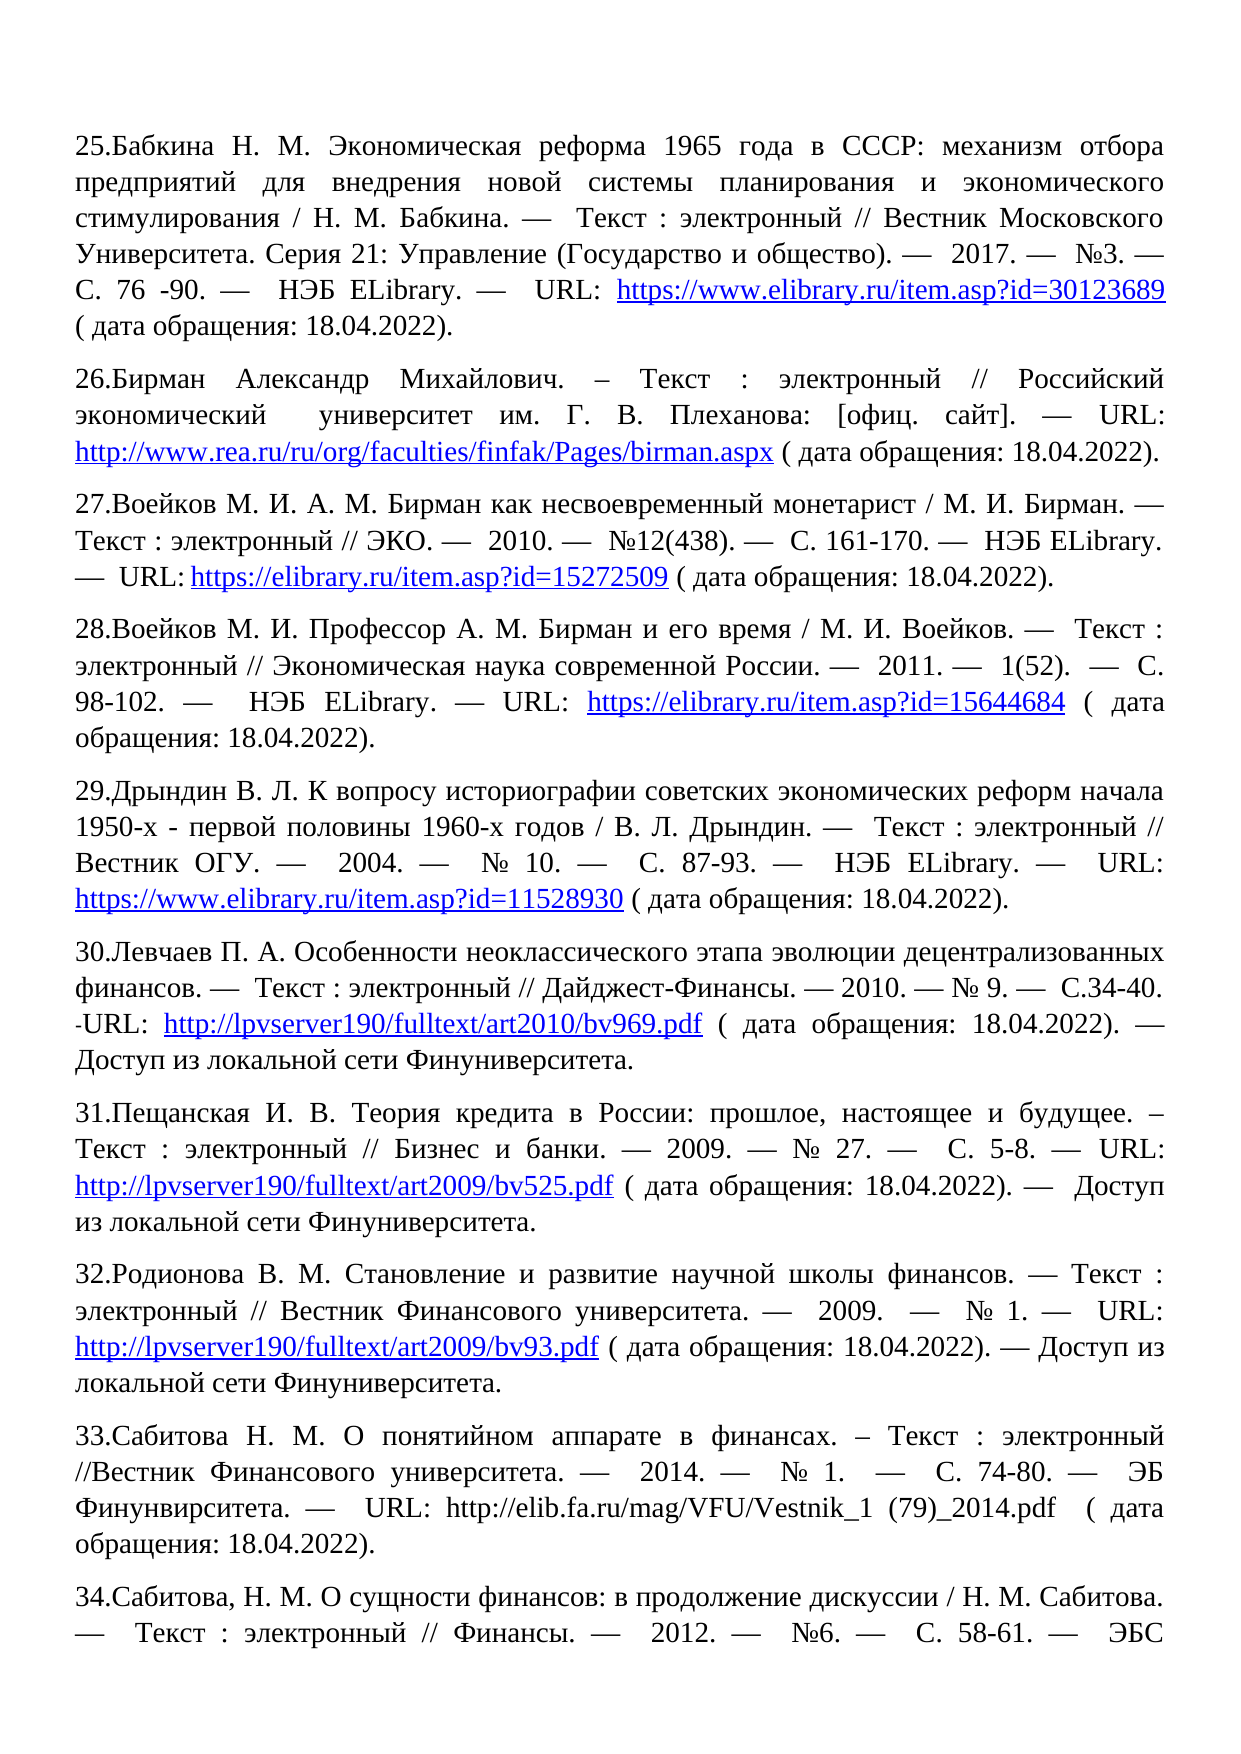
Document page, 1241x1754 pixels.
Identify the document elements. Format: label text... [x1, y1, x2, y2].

text 29.Дрындин В. Л. К вопросу историографии советских экономических реформ начала 1950-х - первой половины 1960-х годов / В. Л. Дрындин. — Текст : электронный // Вестник ОГУ. — 2004. — № 10. — С. 87-93. — НЭБ ELibrary. — URL: https://www.elibrary.ru/item.asp?id=11528930 ( дата обращения: 18.04.2022). [75, 773, 1165, 915]
text 33.Сабитова Н. М. О понятийном аппарате в финансах. – Текст : электронный //Вестник Финансового университета. — 2014. — № 1. — С. 74-80. — ЭБ Финунвирситета. — URL: http://elib.fa.ru/mag/VFU/Vestnik_1 (79)_2014.pdf ( дата обращения: 18.04.2022). [75, 1418, 1165, 1560]
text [75, 1579, 1165, 1649]
text 27.Воейков М. И. А. М. Бирман как несвоевременный монетарист / М. И. Бирман. — Текст : электронный // ЭКО. — 2010. — №12(438). — С. 161-170. — НЭБ ELibrary. — URL: https://elibrary.ru/item.asp?id=15272509 ( дата обращения: 18.04.2022). [75, 486, 1165, 592]
text 28.Воейков М. И. Профессор А. М. Бирман и его время / М. И. Воейков. — Текст : электронный // Экономическая наука современной России. — 2011. — 1(52). — С. 98-102. — НЭБ ELibrary. — URL: https://elibrary.ru/item.asp?id=15644684 ( дата обращения: 18.04.2022). [75, 612, 1165, 753]
text 30.Левчаев П. А. Особенности неоклассического этапа эволюции децентрализованных финансов. — Текст : электронный // Дайджест-Финансы. — 2010. — № 9. — С.34-40. -URL: http://lpvserver190/fulltext/art2010/bv969.pdf ( дата обращения: 18.04.2022). — Доступ из локальной сети Финуниверситета. [75, 934, 1165, 1076]
text 32.Родионова В. М. Становление и развитие научной школы финансов. — Текст : электронный // Вестник Финансового университета. — 2009. — № 1. — URL: http://lpvserver190/fulltext/art2009/bv93.pdf ( дата обращения: 18.04.2022). — Доступ из локальной сети Финуниверситета. [75, 1257, 1165, 1398]
text 25.Бабкина Н. М. Экономическая реформа 1965 года в СССР: механизм отбора предприятий для внедрения новой системы планирования и экономического стимулирования / Н. М. Бабкина. — Текст : электронный // Вестник Московского Университета. Серия 21: Управление (Государство и общество). — 2017. — №3. — С. 76 -90. — НЭБ ELibrary. — URL: https://www.elibrary.ru/item.asp?id=30123689 ( дата обращения: 18.04.2022). [75, 128, 1165, 342]
text 26.Бирман Александр Михайлович. – Текст : электронный // Российский экономический университет им. Г. В. Плеханова: [офиц. сайт]. — URL: http://www.rea.ru/ru/org/faculties/finfak/Pages/birman.aspx ( дата обращения: 18.04.2022). [75, 361, 1165, 467]
text 31.Пещанская И. В. Теория кредита в России: прошлое, настоящее и будущее. – Текст : электронный // Бизнес и банки. — 2009. — № 27. — С. 5-8. — URL: http://lpvserver190/fulltext/art2009/bv525.pdf ( дата обращения: 18.04.2022). — Доступ из локальной сети Финуниверситета. [75, 1095, 1165, 1237]
